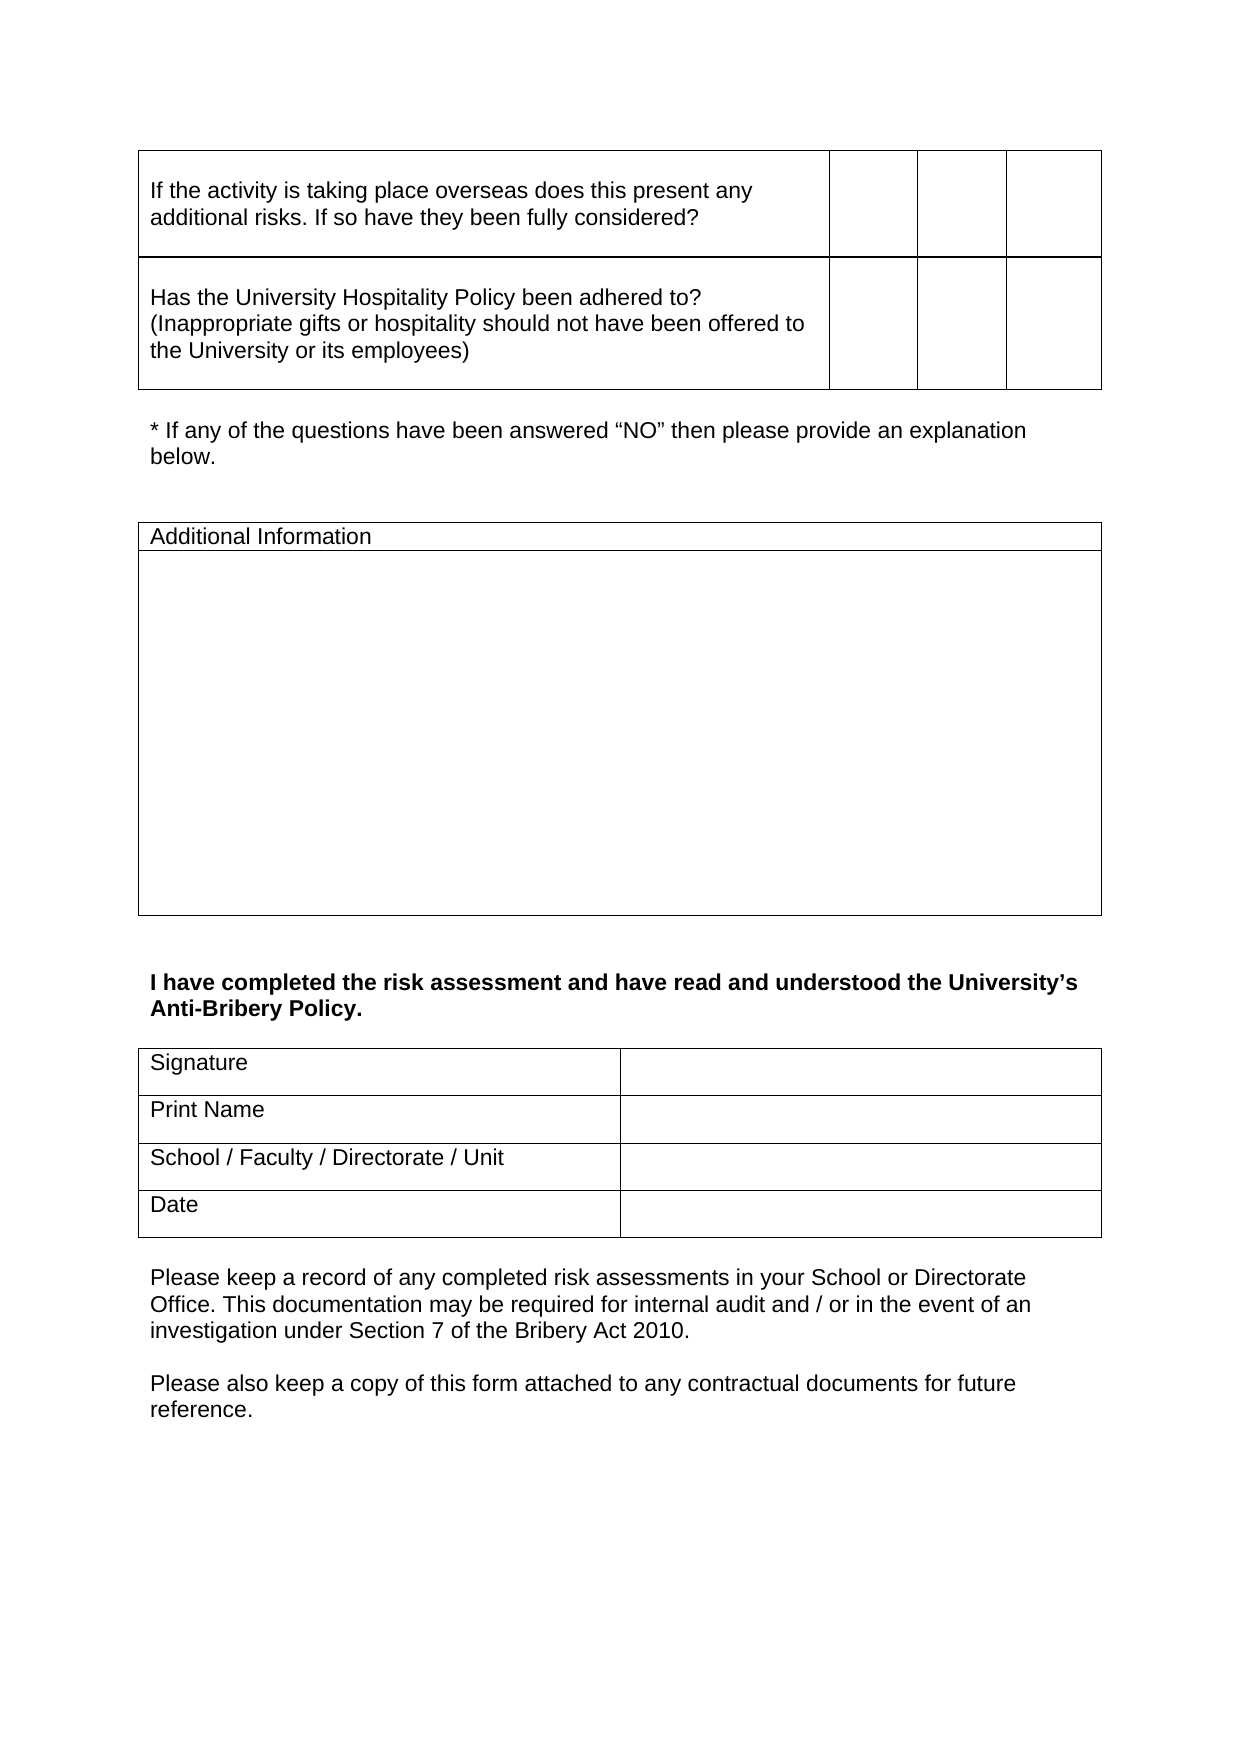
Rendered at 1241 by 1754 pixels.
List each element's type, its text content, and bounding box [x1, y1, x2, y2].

table_cell [830, 258, 917, 389]
table_cell [621, 1191, 1101, 1237]
text I have completed the risk assessment and have read and understood the University’s Anti-Bribery Policy. [150, 969, 1090, 1021]
table_header [621, 1049, 1101, 1095]
text Please also keep a copy of this form attached to any contractual documents for future reference. [150, 1370, 1090, 1422]
table_cell Print Name [139, 1096, 620, 1142]
table_header Additional Information [139, 523, 1101, 549]
table_cell School / Faculty / Directorate / Unit [139, 1144, 620, 1190]
table_cell [918, 151, 1006, 256]
table_cell Has the University Hospitality Policy been adhered to? (Inappropriate gifts or hospitality should not have been offered to the University or its employees) [139, 258, 829, 389]
table_cell [918, 258, 1006, 389]
table_header Signature [139, 1049, 620, 1095]
table_cell [830, 151, 917, 256]
table_cell [621, 1096, 1101, 1142]
table_cell [1007, 151, 1101, 256]
table_cell Date [139, 1191, 620, 1237]
text Please keep a record of any completed risk assessments in your School or Directorate Office. This documentation may be required for internal audit and / or in the event of an investigation under Section 7 of the Bribery Act 2010. [150, 1264, 1090, 1343]
table_cell [1007, 258, 1101, 389]
text * If any of the questions have been answered “NO” then please provide an explanation below. [150, 417, 1090, 469]
table_cell [139, 551, 1101, 915]
table_cell [621, 1144, 1101, 1190]
table_cell If the activity is taking place overseas does this present any additional risks. If so have they been fully considered? [139, 151, 829, 256]
